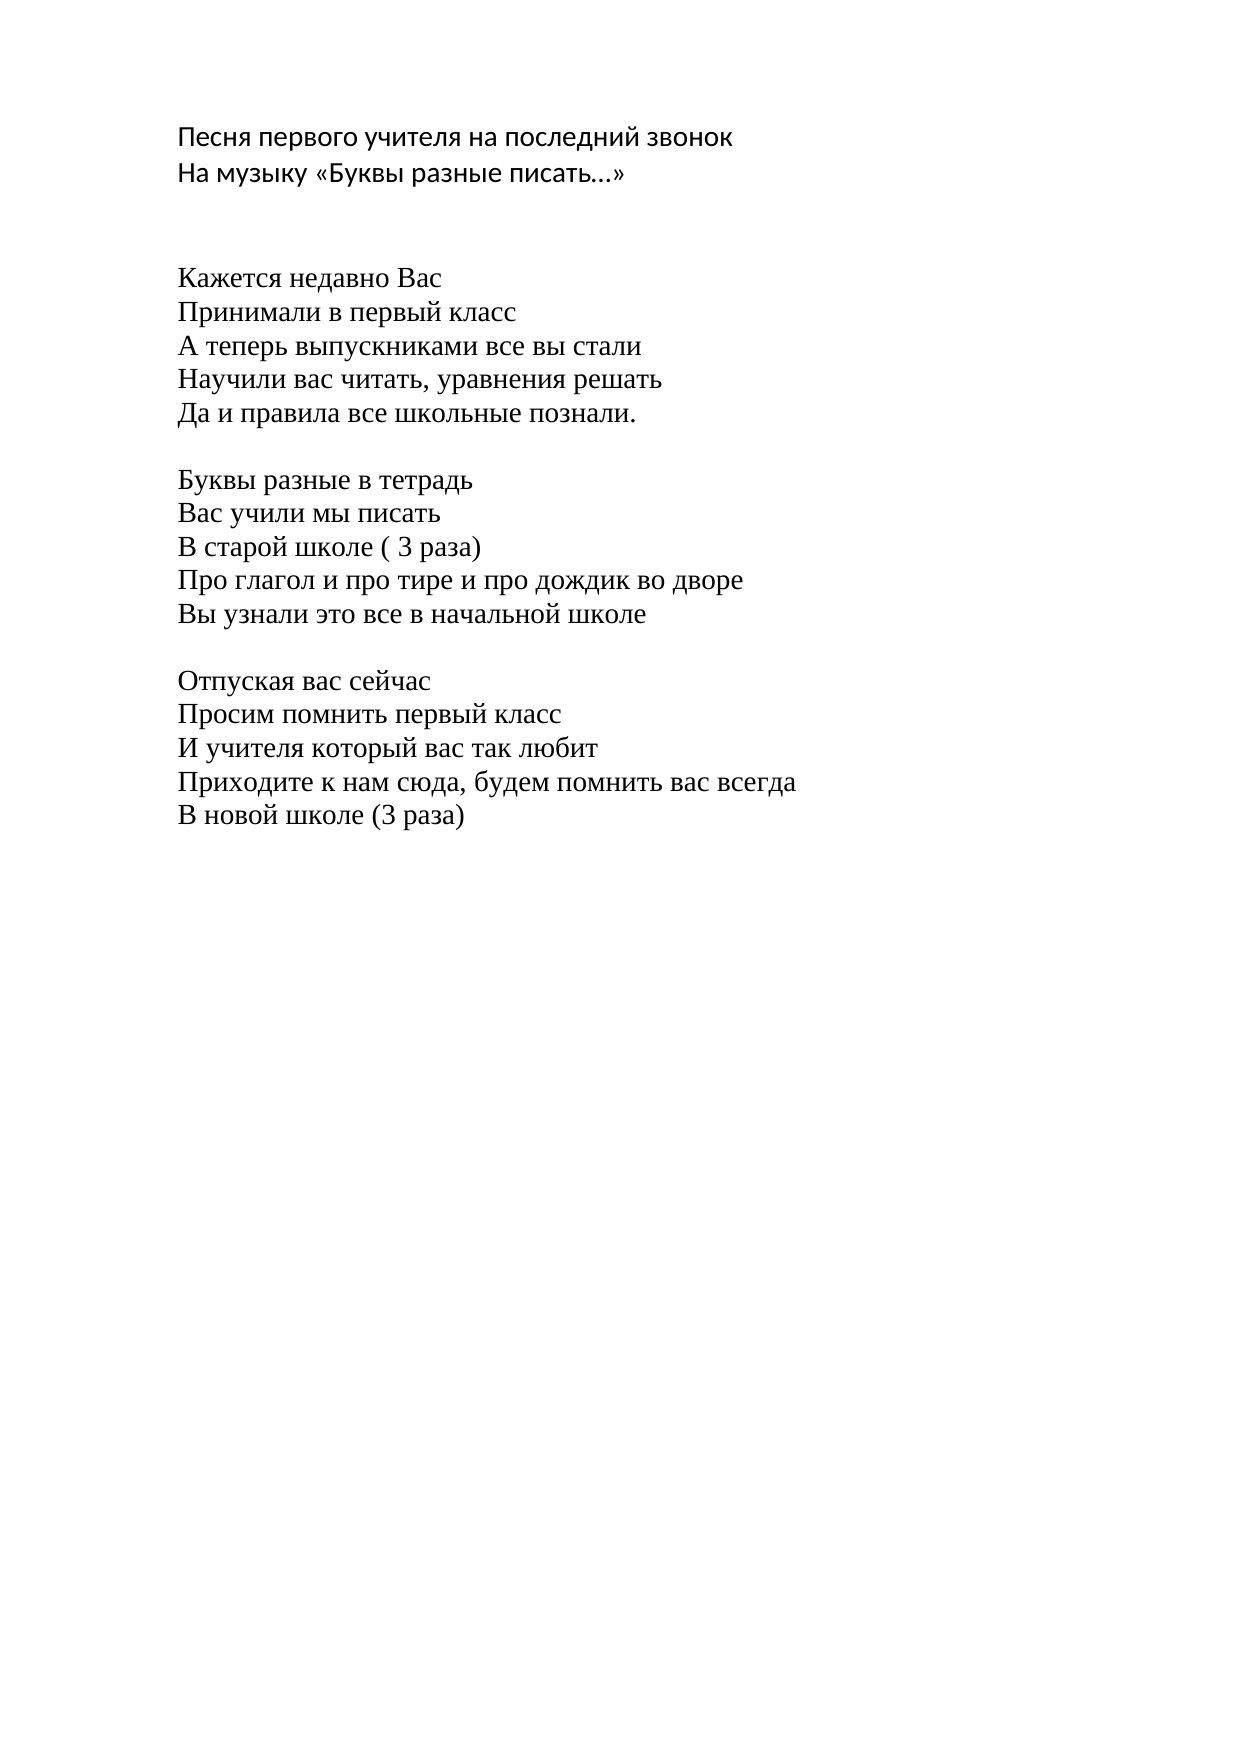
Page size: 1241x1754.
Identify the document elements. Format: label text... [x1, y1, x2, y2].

text Просим помнить первый класс [177, 697, 1152, 730]
text Научили вас читать, уравнения решать [177, 361, 1152, 395]
text Отпуская вас сейчас [177, 663, 1152, 697]
text Кажется недавно Вас [177, 261, 1152, 294]
text Буквы разные в тетрадь [177, 462, 1152, 495]
text В старой школе ( 3 раза) [177, 529, 1152, 562]
text Принимали в первый класс [177, 294, 1152, 328]
text Вас учили мы писать [177, 495, 1152, 529]
text Про глагол и про тире и про дождик во дворе [177, 562, 1152, 596]
text Приходите к нам сюда, будем помнить вас всегда [177, 764, 1152, 797]
text В новой школе (3 раза) [177, 797, 1152, 831]
text А теперь выпускниками все вы стали [177, 328, 1152, 361]
text Песня первого учителя на последний звонок [177, 118, 1152, 154]
text Вы узнали это все в начальной школе [177, 596, 1152, 629]
text На музыку «Буквы разные писать…» [177, 154, 1152, 189]
text Да и правила все школьные познали. [177, 395, 1152, 428]
text И учителя который вас так любит [177, 730, 1152, 764]
